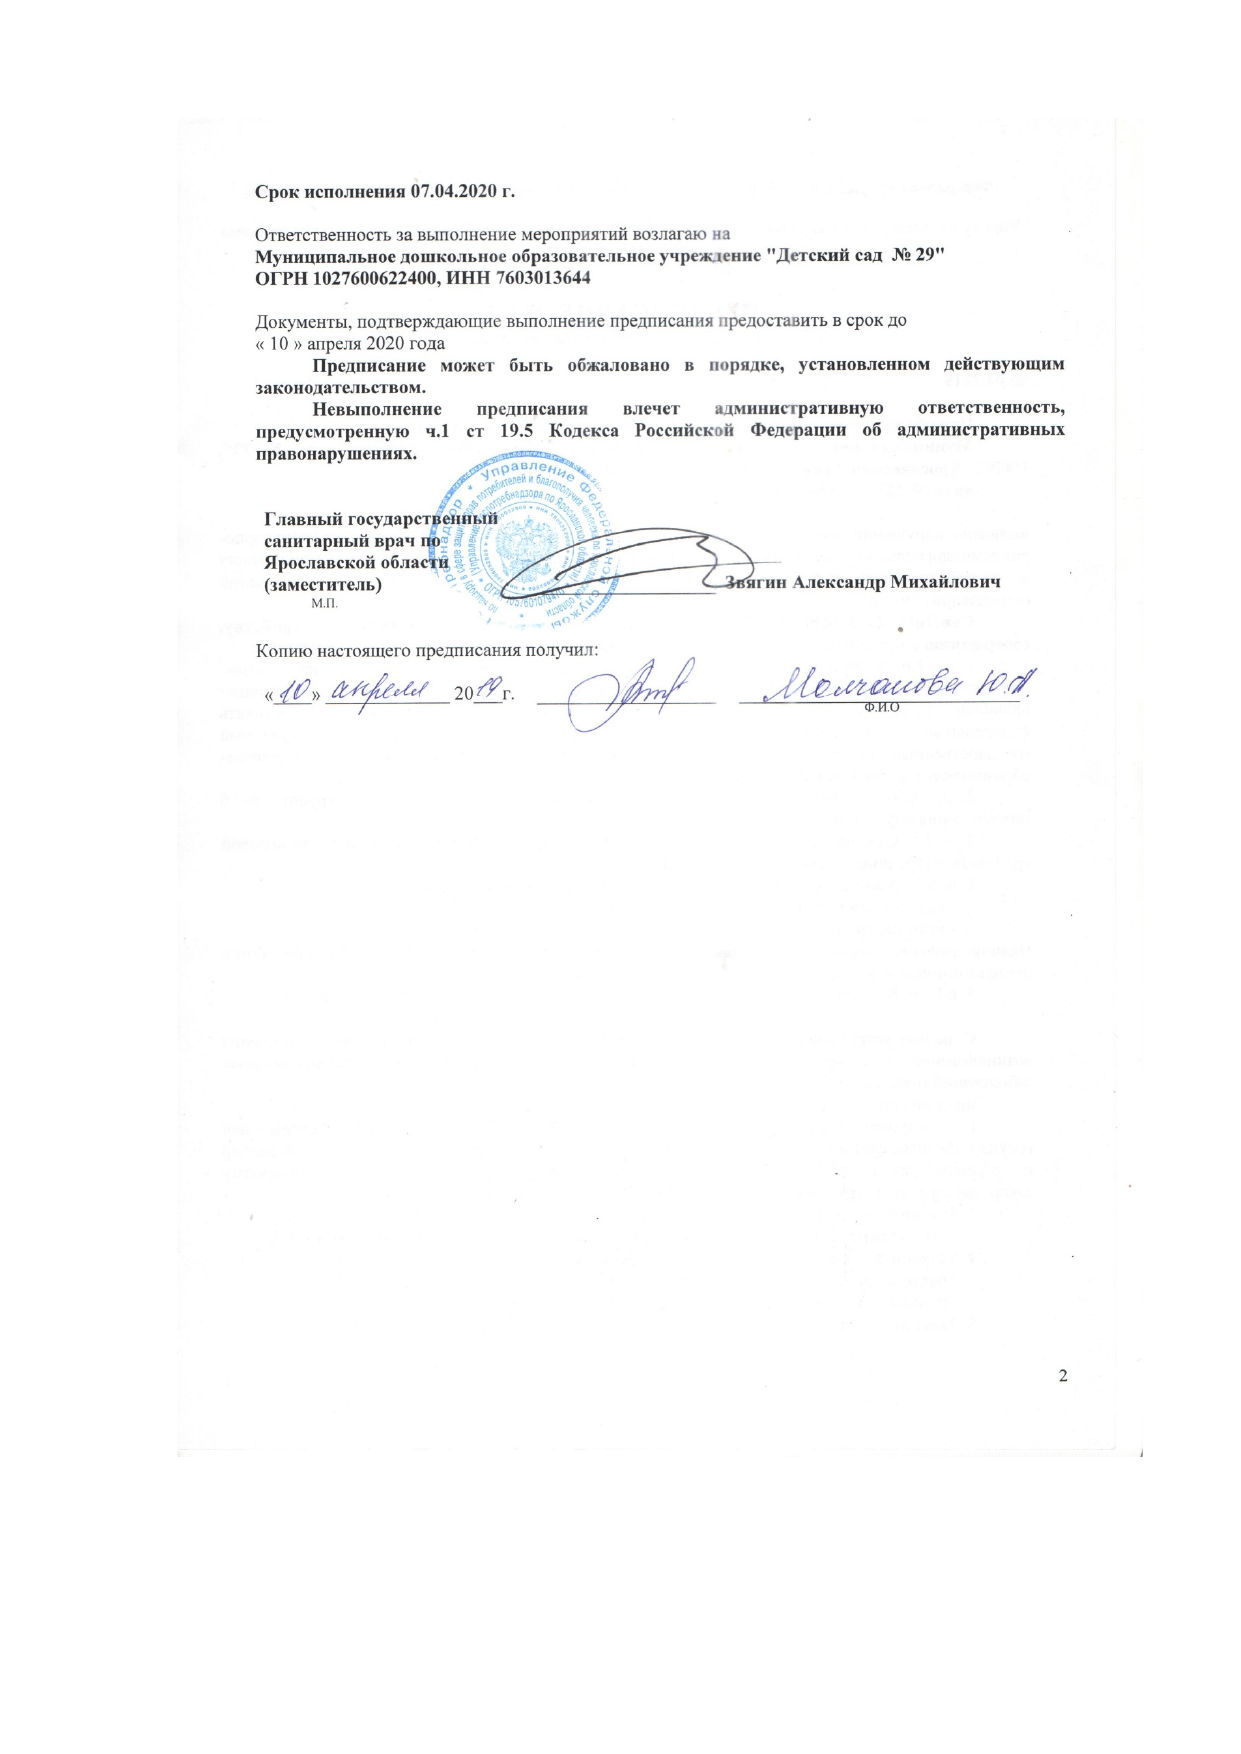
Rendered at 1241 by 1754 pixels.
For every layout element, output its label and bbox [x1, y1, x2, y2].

picture [177, 118, 1151, 1457]
